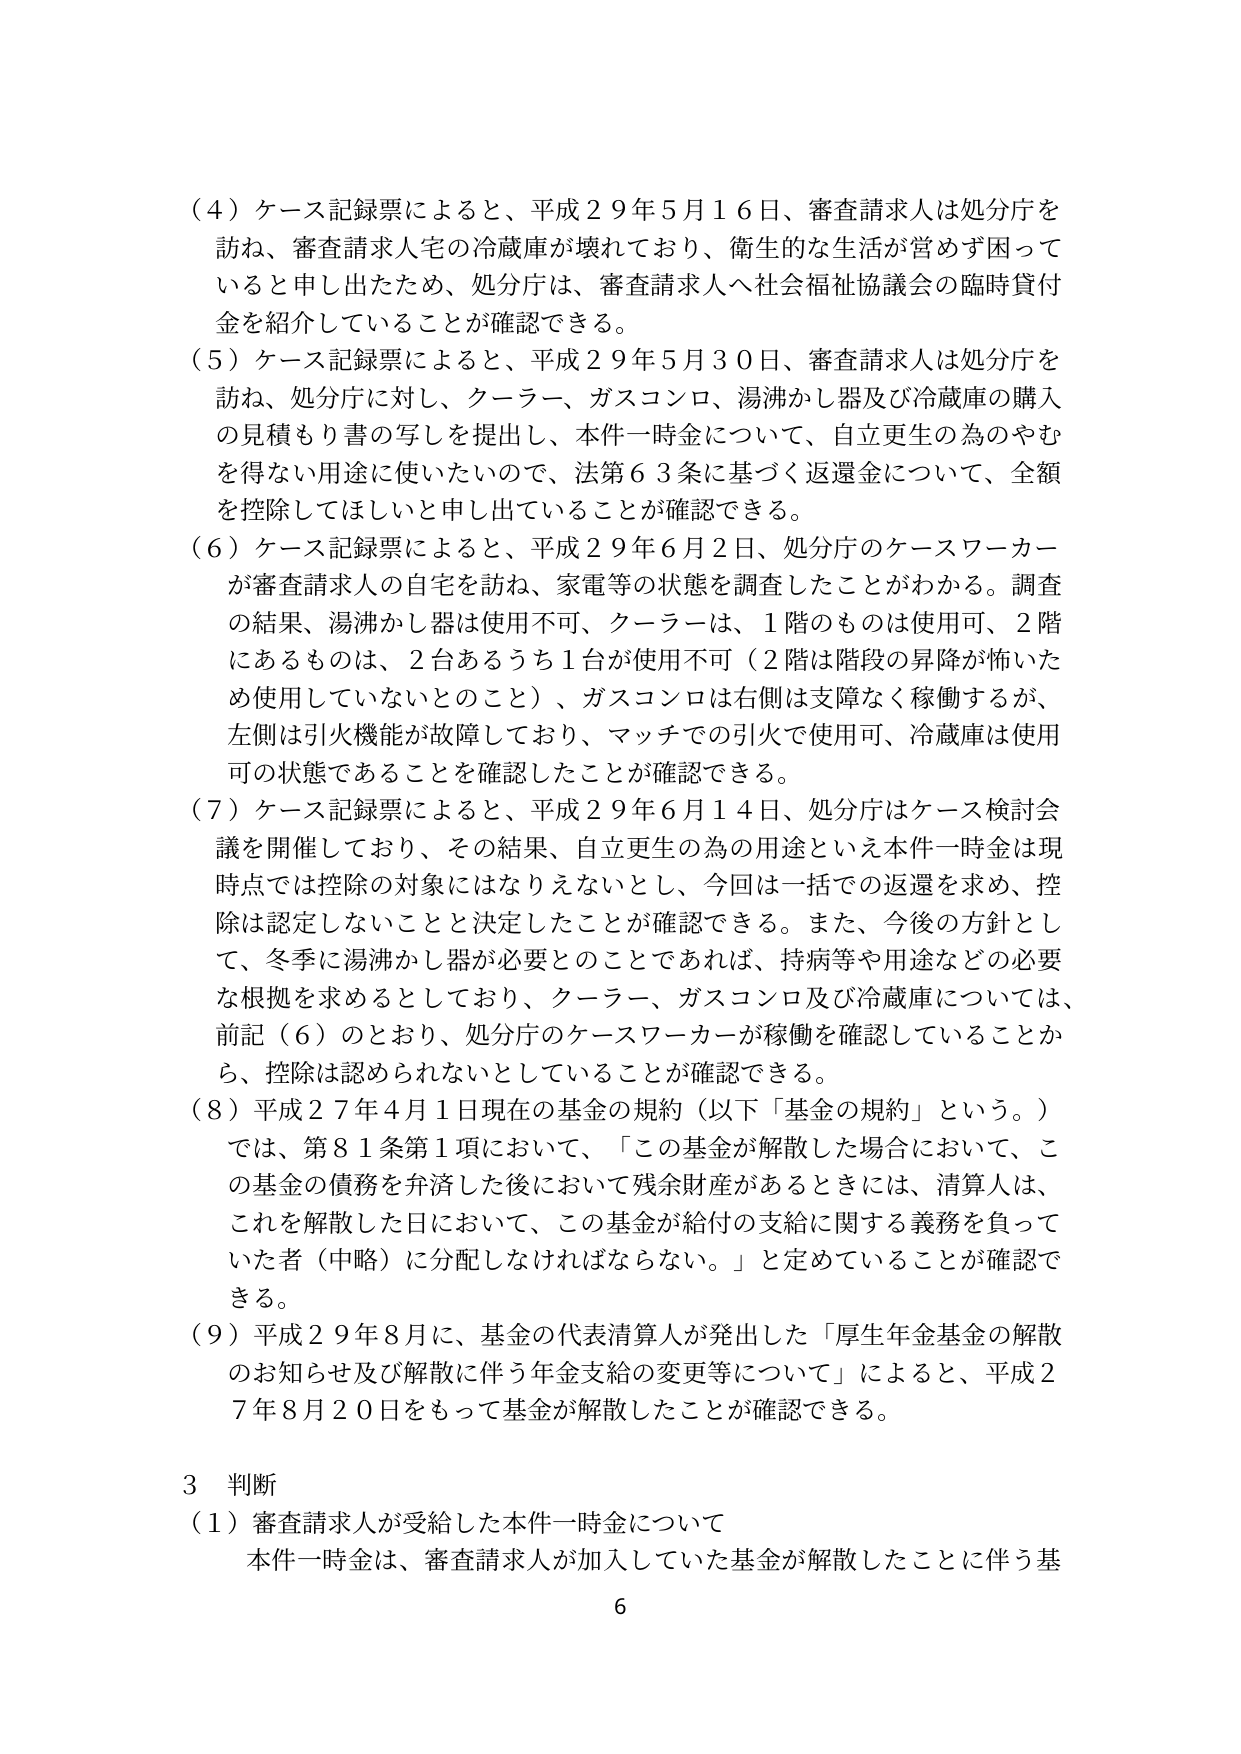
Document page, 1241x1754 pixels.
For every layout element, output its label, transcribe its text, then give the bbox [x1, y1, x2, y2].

text （８）平成２７年４月１日現在の基金の規約（以下「基金の規約」という。）では、第８１条第１項において、「この基金が解散した場合において、この基金の債務を弁済した後において残余財産があるときには、清算人は、これを解散した日において、この基金が給付の支給に関する義務を負っていた者（中略）に分配しなければならない。」と定めていることが確認できる。 [177, 1090, 1063, 1315]
text （１）審査請求人が受給した本件一時金について [177, 1503, 1063, 1540]
text （７）ケース記録票によると、平成２９年６月１４日、処分庁はケース検討会議を開催しており、その結果、自立更生の為の用途といえ本件一時金は現時点では控除の対象にはなりえないとし、今回は一括での返還を求め、控除は認定しないことと決定したことが確認できる。また、今後の方針として、冬季に湯沸かし器が必要とのことであれば、持病等や用途などの必要な根拠を求めるとしており、クーラー、ガスコンロ及び冷蔵庫については、前記（６）のとおり、処分庁のケースワーカーが稼働を確認していることから、控除は認められないとしていることが確認できる。 [177, 790, 1063, 1090]
text （９）平成２９年８月に、基金の代表清算人が発出した「厚生年金基金の解散のお知らせ及び解散に伴う年金支給の変更等について」によると、平成２７年８月２０日をもって基金が解散したことが確認できる。 [177, 1315, 1063, 1428]
text （５）ケース記録票によると、平成２９年５月３０日、審査請求人は処分庁を訪ね、処分庁に対し、クーラー、ガスコンロ、湯沸かし器及び冷蔵庫の購入の見積もり書の写しを提出し、本件一時金について、自立更生の為のやむを得ない用途に使いたいので、法第６３条に基づく返還金について、全額を控除してほしいと申し出ていることが確認できる。 [177, 340, 1063, 528]
text （４）ケース記録票によると、平成２９年５月１６日、審査請求人は処分庁を訪ね、審査請求人宅の冷蔵庫が壊れており、衛生的な生活が営めず困っていると申し出たため、処分庁は、審査請求人へ社会福祉協議会の臨時貸付金を紹介していることが確認できる。 [177, 190, 1063, 340]
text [221, 1540, 1063, 1578]
text （６）ケース記録票によると、平成２９年６月２日、処分庁のケースワーカーが審査請求人の自宅を訪ね、家電等の状態を調査したことがわかる。調査の結果、湯沸かし器は使用不可、クーラーは、１階のものは使用可、２階にあるものは、２台あるうち１台が使用不可（２階は階段の昇降が怖いため使用していないとのこと）、ガスコンロは右側は支障なく稼働するが、左側は引火機能が故障しており、マッチでの引火で使用可、冷蔵庫は使用可の状態であることを確認したことが確認できる。 [177, 528, 1063, 790]
text ３ 判断 [177, 1465, 1063, 1503]
